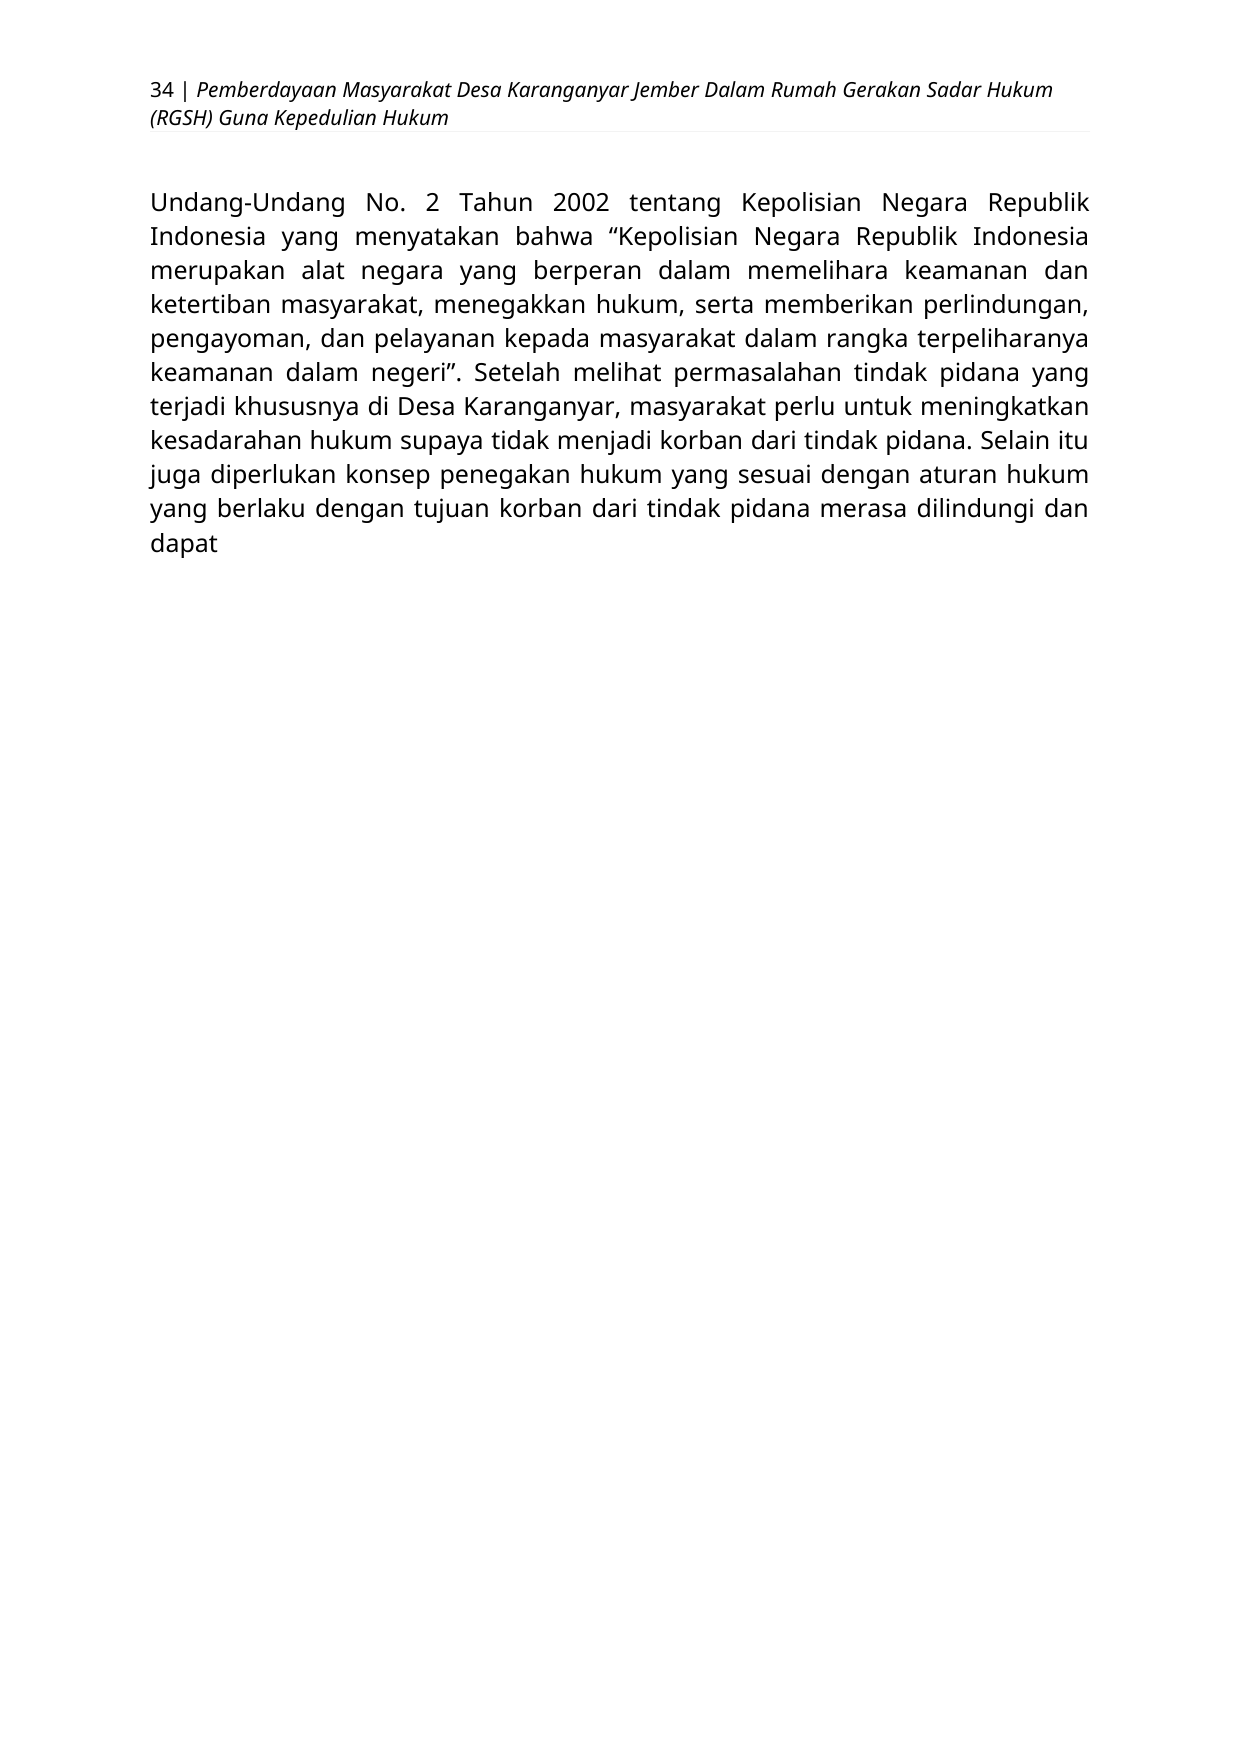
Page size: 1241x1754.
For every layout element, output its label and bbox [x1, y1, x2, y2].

text [150, 184, 1090, 559]
